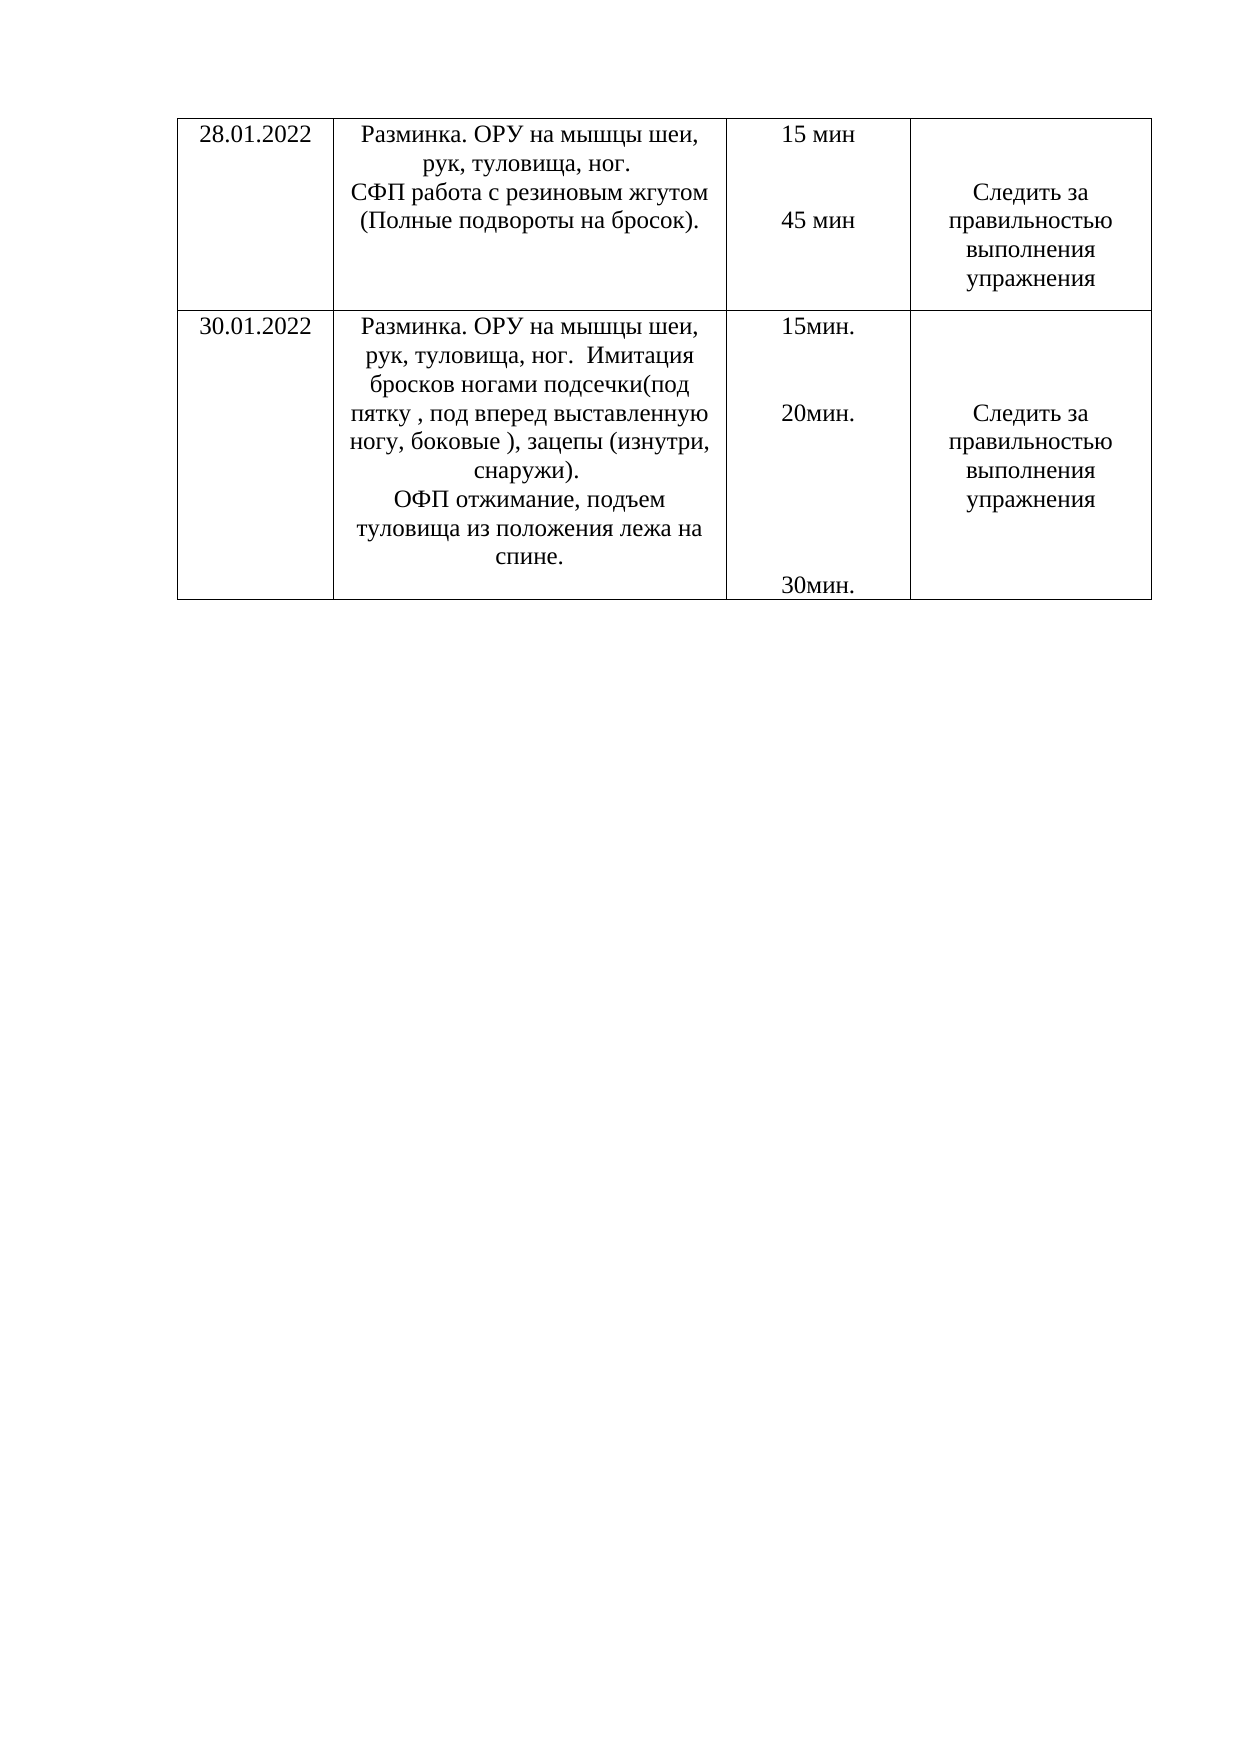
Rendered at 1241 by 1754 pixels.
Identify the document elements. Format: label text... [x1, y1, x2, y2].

table_cell 28.01.2022 [178, 119, 333, 310]
table_cell 15 мин 45 мин [727, 119, 910, 310]
table_cell Разминка. ОРУ на мышцы шеи, рук, туловища, ног. СФП работа с резиновым жгутом (Полные подвороты на бросок). [334, 119, 726, 310]
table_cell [911, 119, 1151, 310]
table_cell Разминка. ОРУ на мышцы шеи, рук, туловища, ног. Имитация бросков ногами подсечки(под пятку , под вперед выставленную ногу, боковые ), зацепы (изнутри, снаружи). ОФП отжимание, подъем туловища из положения лежа на спине. [334, 311, 726, 599]
table_cell 30.01.2022 [178, 311, 333, 599]
table_cell 15мин. 20мин. 30мин. [727, 311, 910, 599]
table_cell Следить за правильностью выполнения упражнения [911, 311, 1151, 599]
